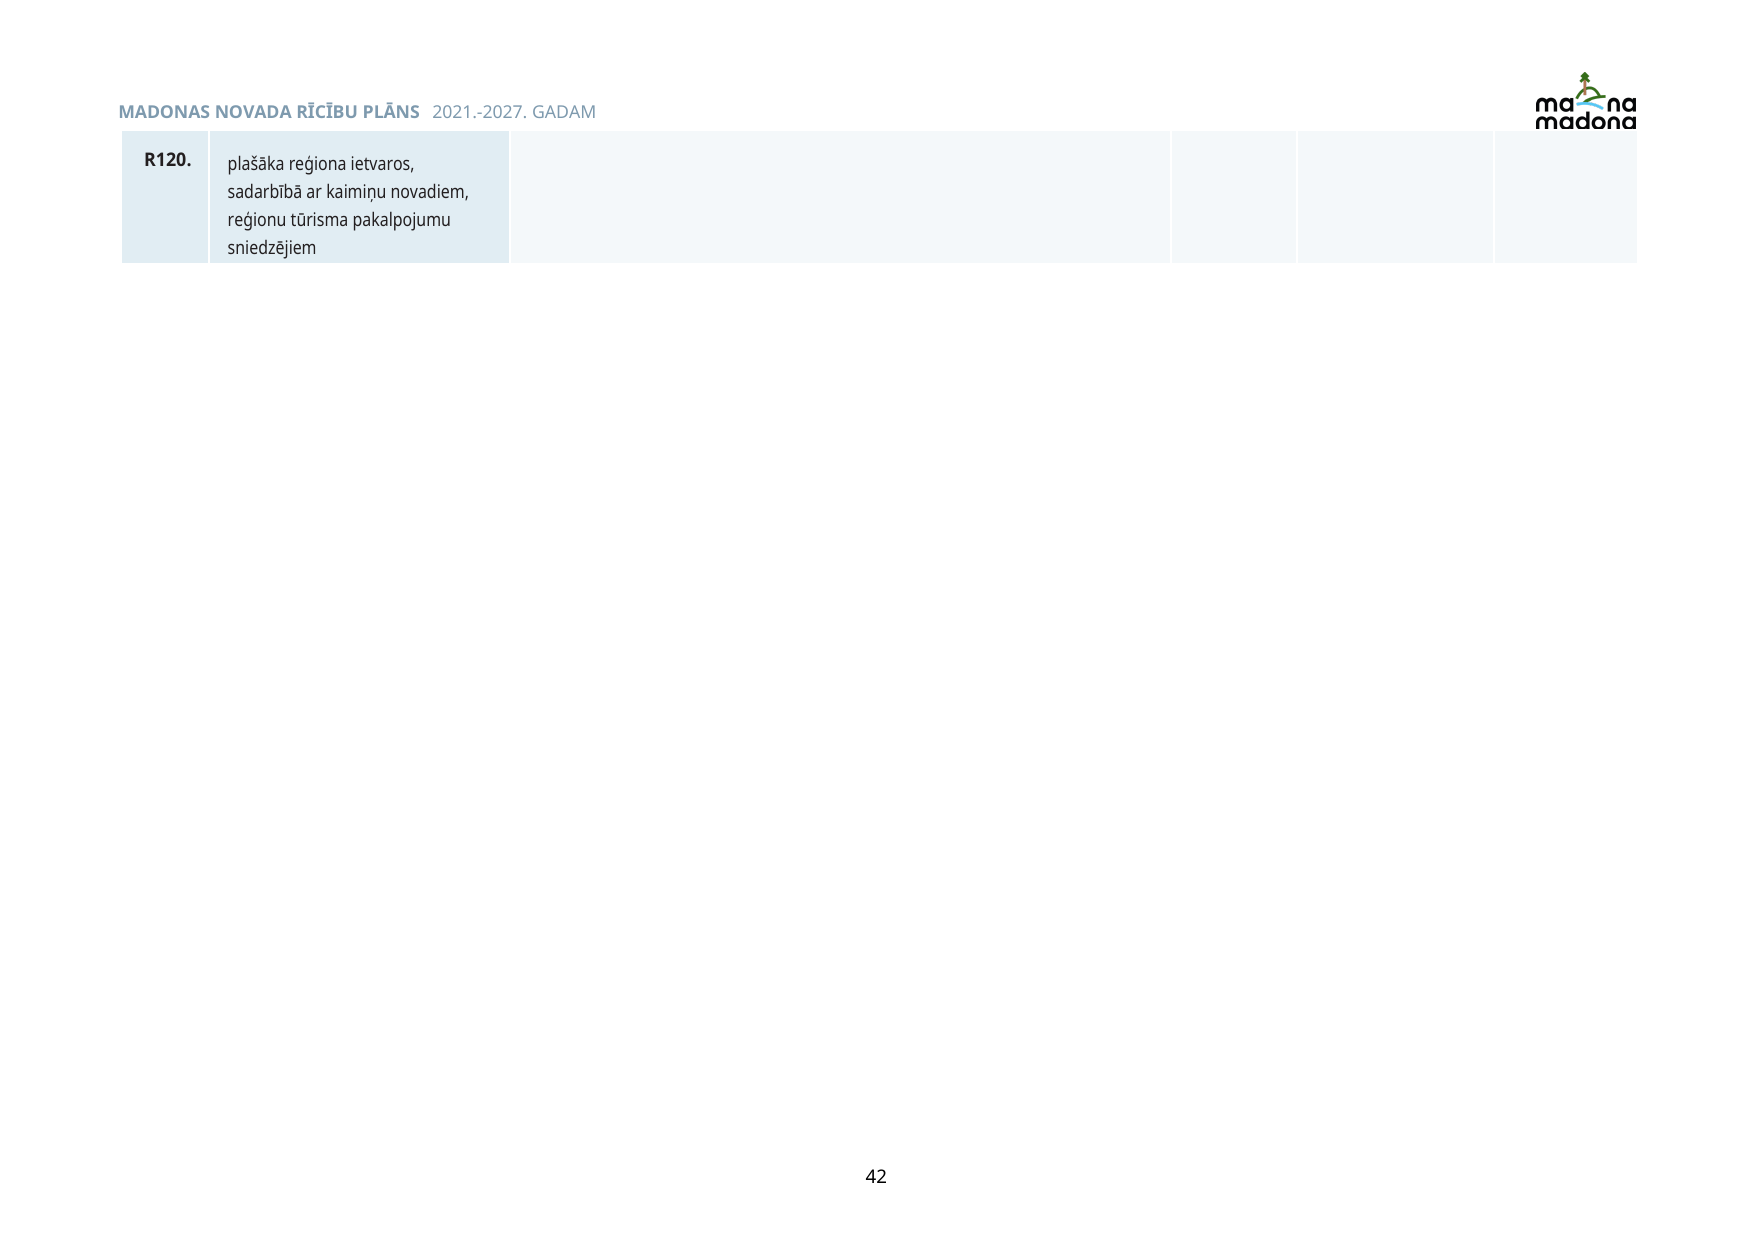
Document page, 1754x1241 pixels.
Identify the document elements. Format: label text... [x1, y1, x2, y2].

table_cell R120. [122, 131, 208, 263]
picture [1536, 72, 1636, 129]
